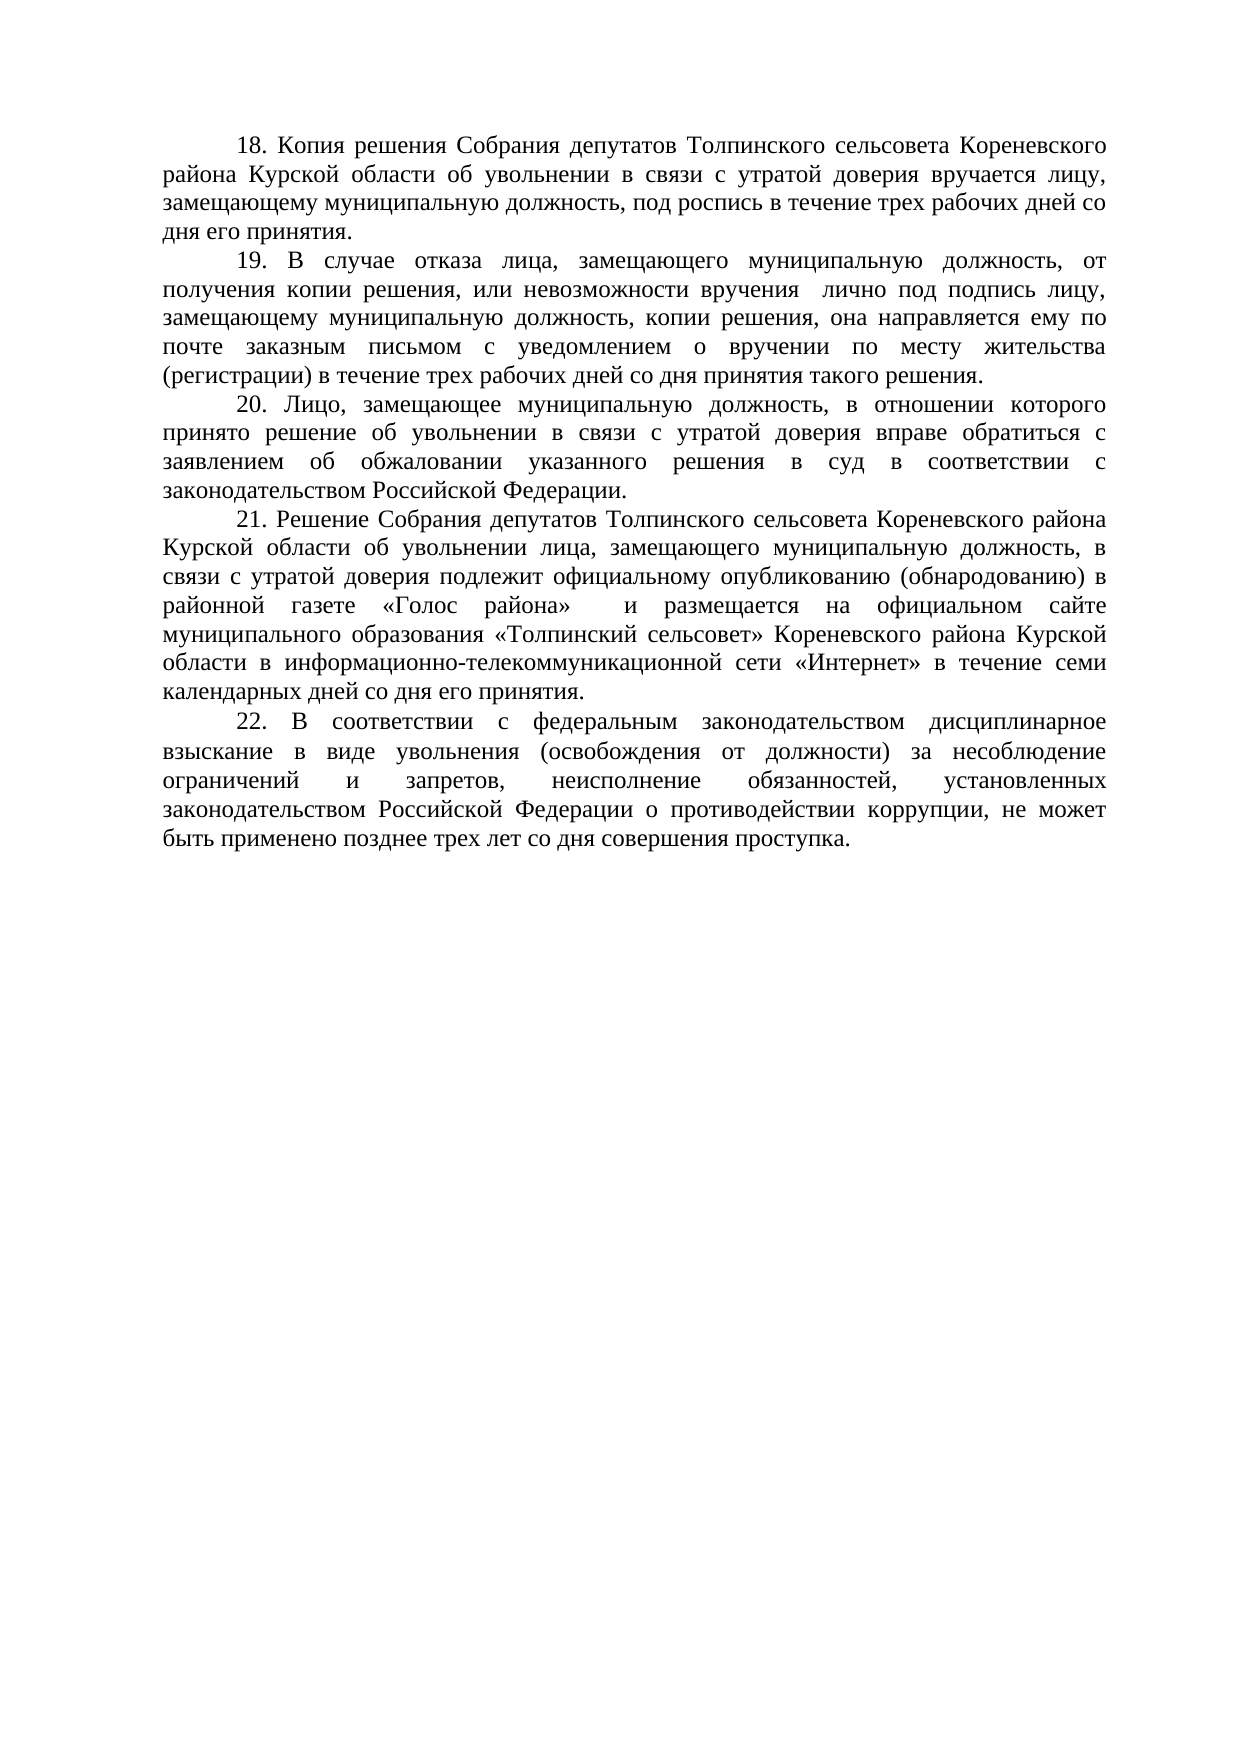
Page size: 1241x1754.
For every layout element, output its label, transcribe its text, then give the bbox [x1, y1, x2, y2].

text 21. Решение Собрания депутатов Толпинского сельсовета Кореневского района Курской области об увольнении лица, замещающего муниципальную должность, в связи с утратой доверия подлежит официальному опубликованию (обнародованию) в районной газете «Голос района» и размещается на официальном сайте муниципального образования «Толпинский сельсовет» Кореневского района Курской области в информационно-телекоммуникационной сети «Интернет» в течение семи календарных дней со дня его принятия. [162, 504, 1107, 705]
text 22. В соответствии с федеральным законодательством дисциплинарное взыскание в виде увольнения (освобождения от должности) за несоблюдение ограничений и запретов, неисполнение обязанностей, установленных законодательством Российской Федерации о противодействии коррупции, не может быть применено позднее трех лет со дня совершения проступка. [162, 705, 1107, 852]
text 19. В случае отказа лица, замещающего муниципальную должность, от получения копии решения, или невозможности вручения лично под подпись лицу, замещающему муниципальную должность, копии решения, она направляется ему по почте заказным письмом с уведомлением о вручении по месту жительства (регистрации) в течение трех рабочих дней со дня принятия такого решения. [162, 245, 1107, 389]
text 20. Лицо, замещающее муниципальную должность, в отношении которого принято решение об увольнении в связи с утратой доверия вправе обратиться с заявлением об обжаловании указанного решения в суд в соответствии с законодательством Российской Федерации. [162, 389, 1107, 504]
text 18. Копия решения Собрания депутатов Толпинского сельсовета Кореневского района Курской области об увольнении в связи с утратой доверия вручается лицу, замещающему муниципальную должность, под роспись в течение трех рабочих дней со дня его принятия. [162, 130, 1107, 245]
